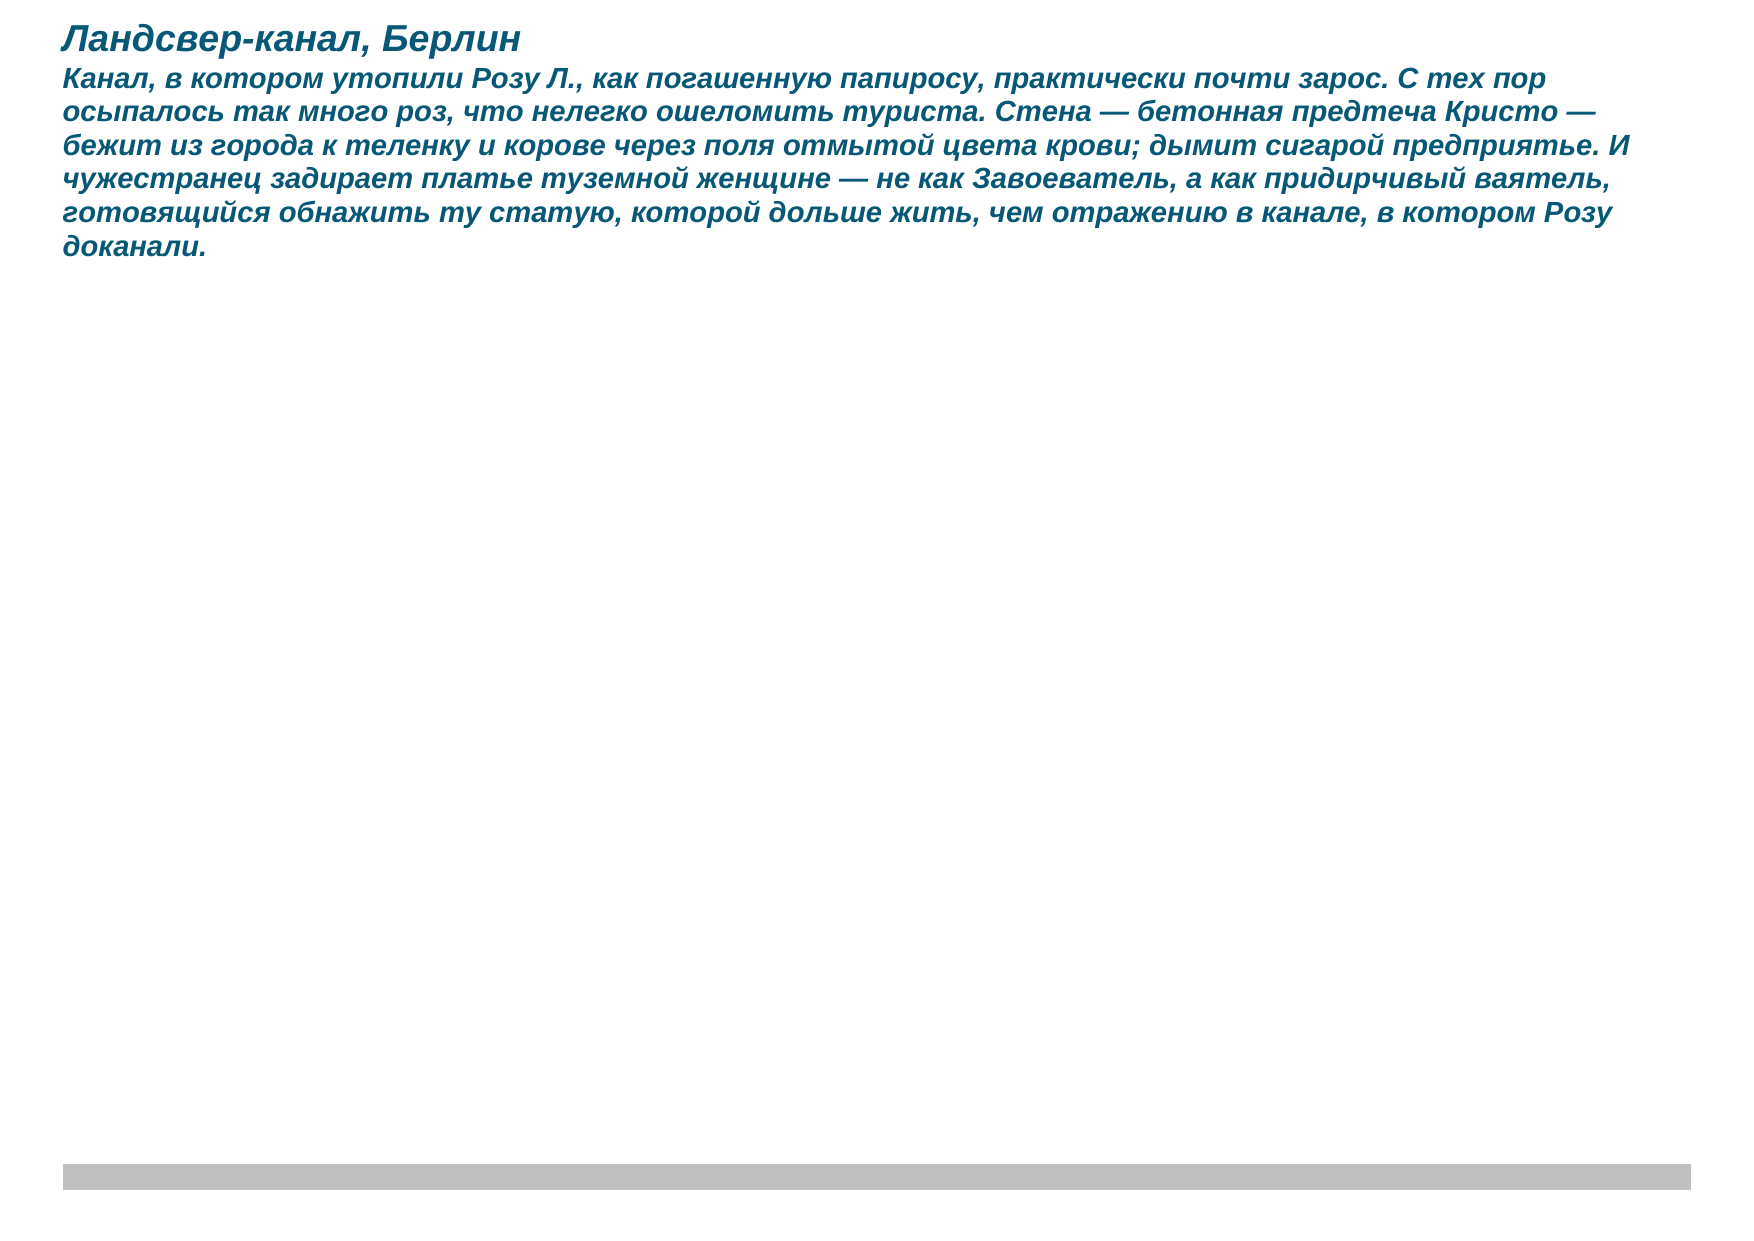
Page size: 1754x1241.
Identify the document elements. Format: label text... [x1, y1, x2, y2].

subtitle Ландсвер-канал, Берлин [62, 17, 1691, 60]
text Канал, в котором утопили Розу [62, 61, 1691, 262]
